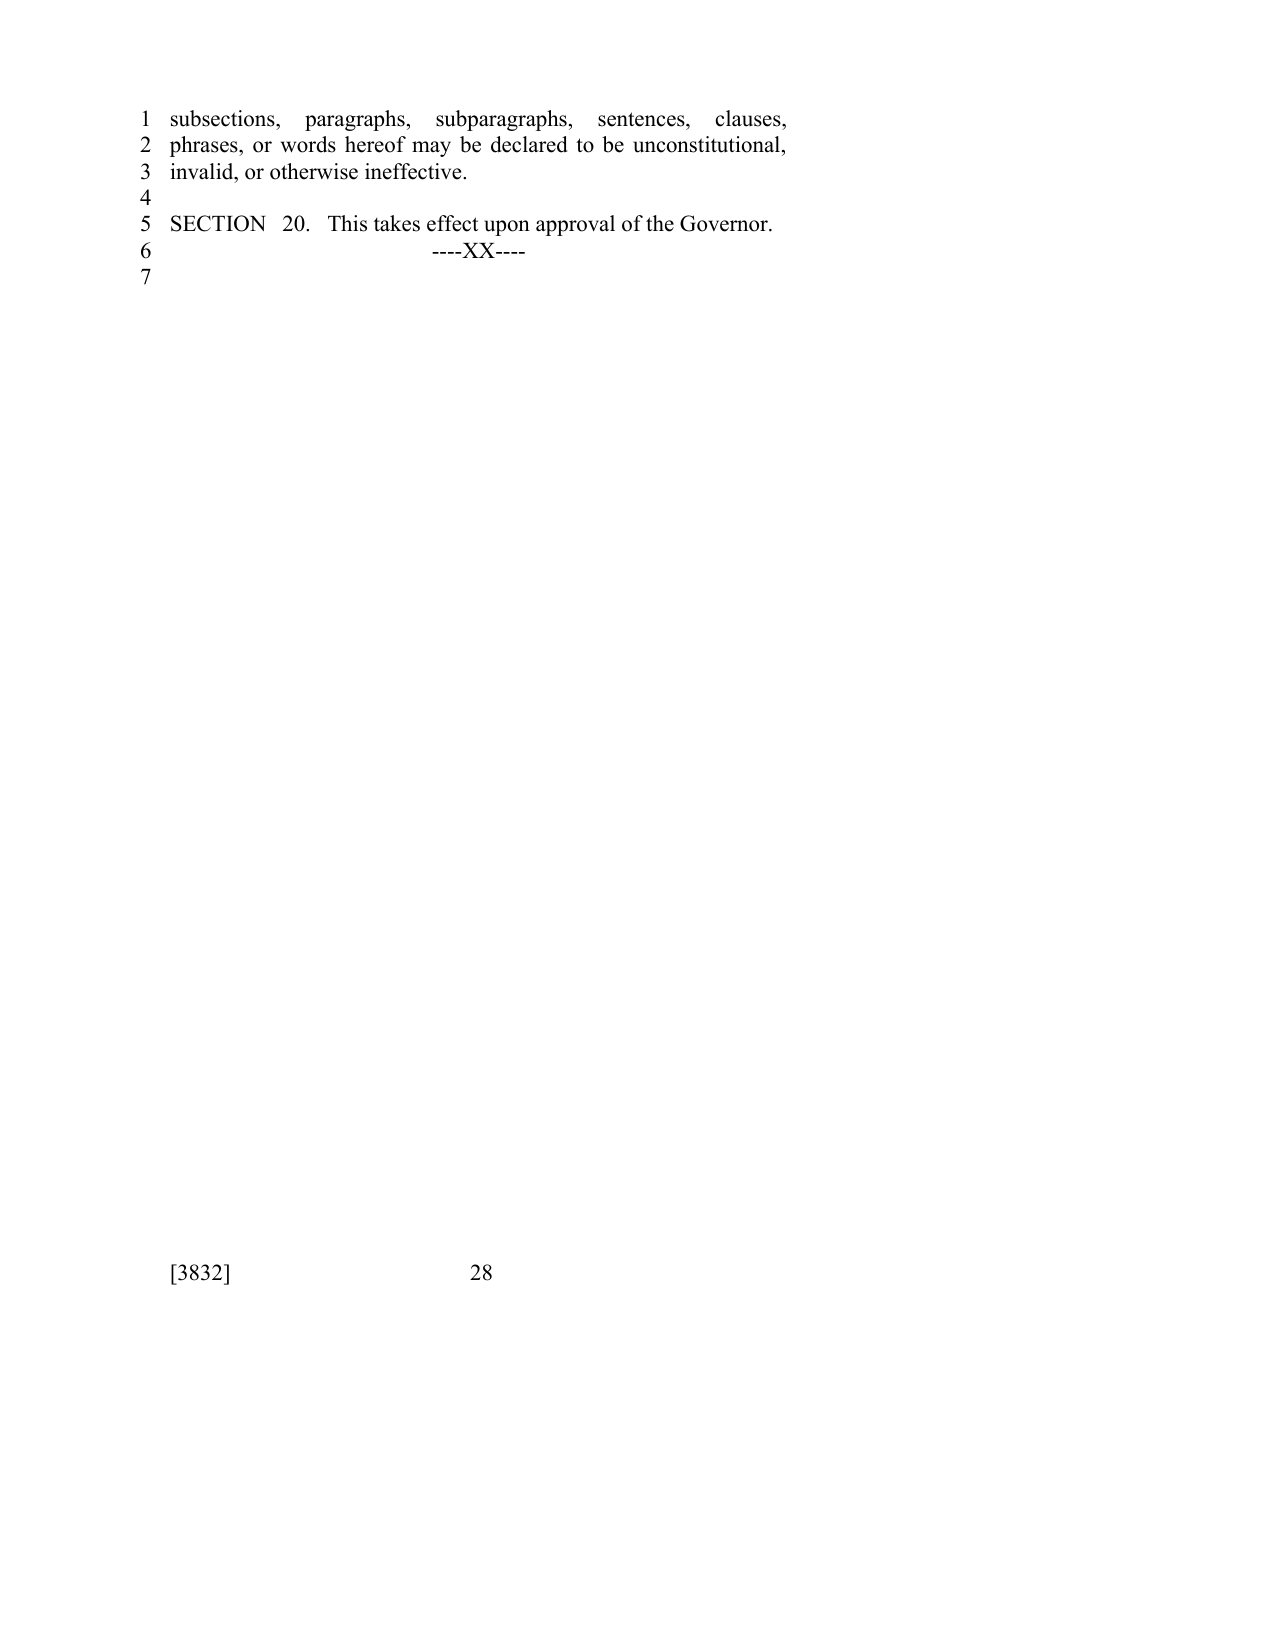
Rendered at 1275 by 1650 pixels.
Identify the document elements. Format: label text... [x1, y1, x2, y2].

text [169, 105, 787, 184]
text SECTION 20. This takes effect upon approval of the Governor. [169, 210, 787, 237]
text ----XX---- [169, 237, 787, 263]
